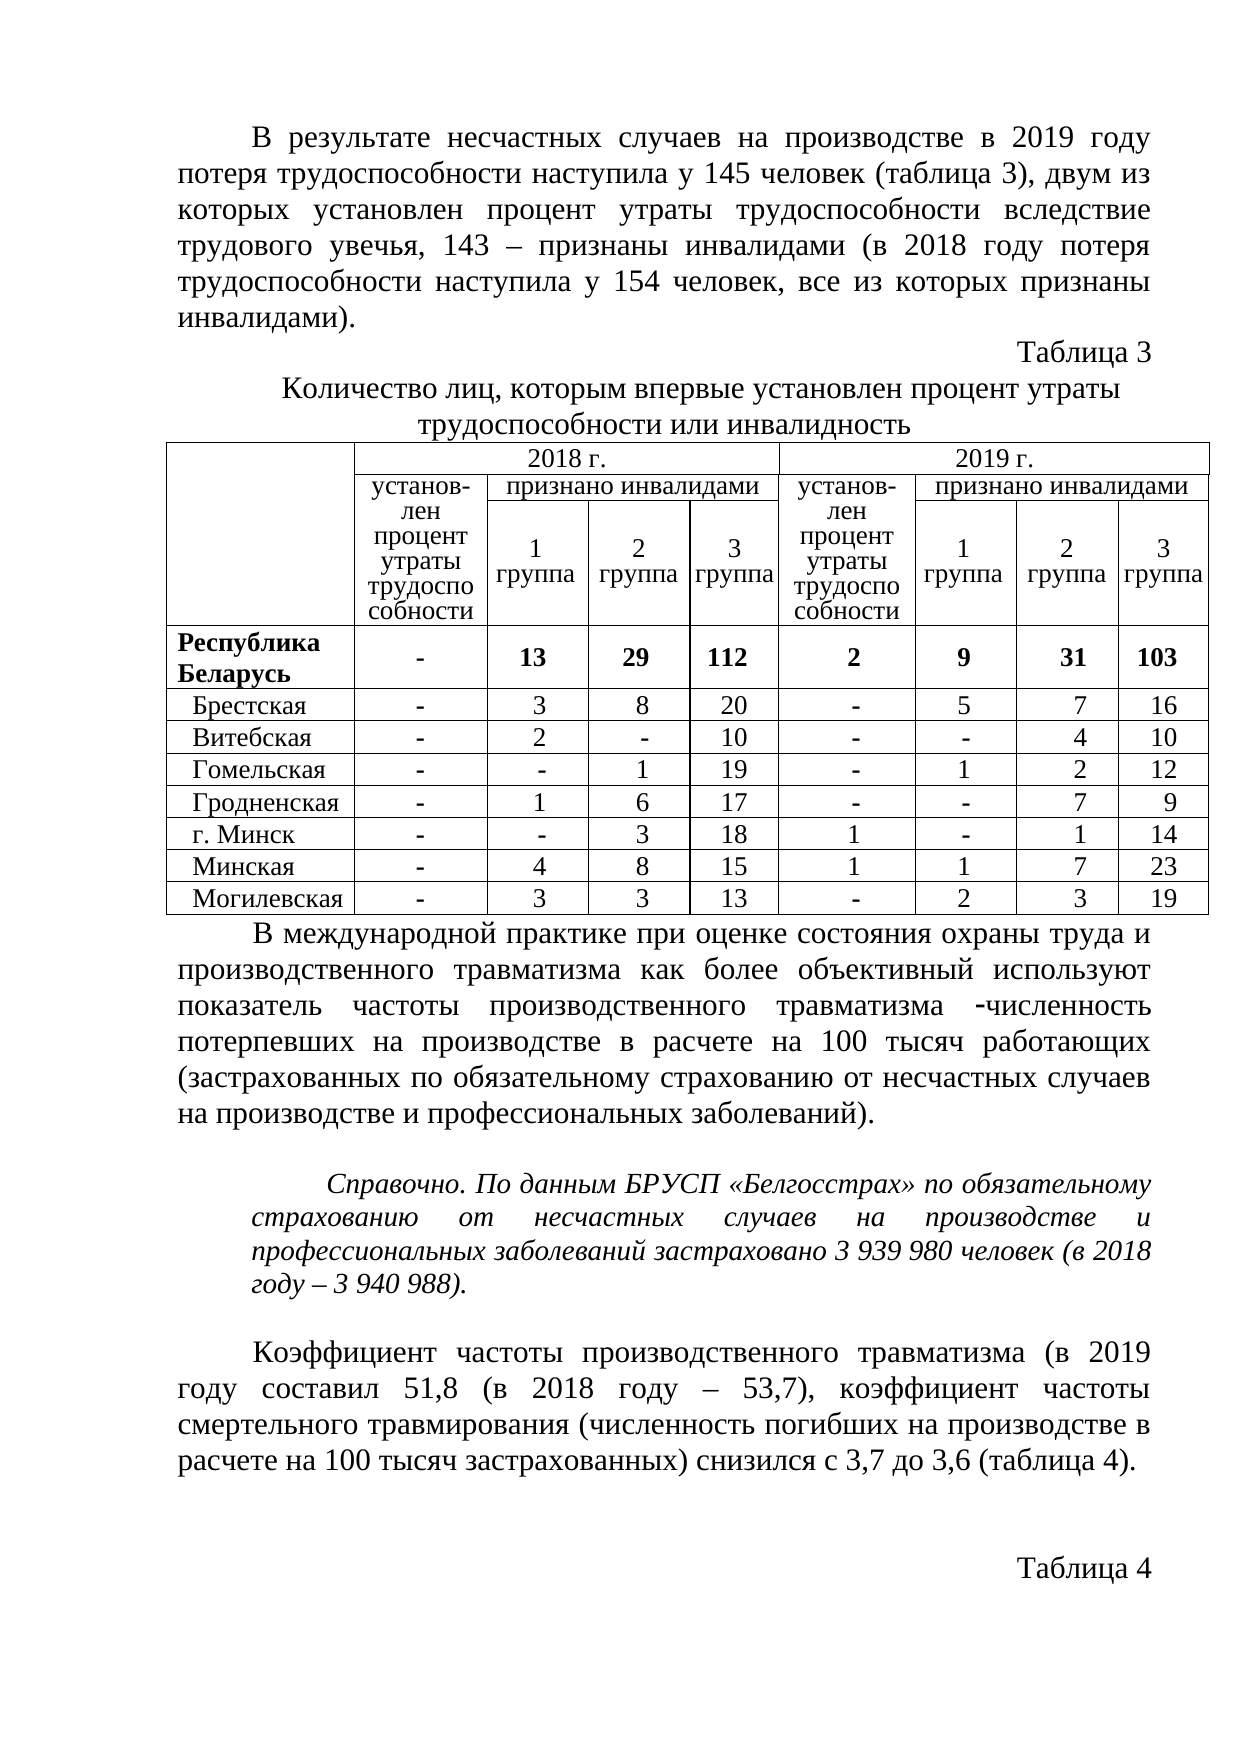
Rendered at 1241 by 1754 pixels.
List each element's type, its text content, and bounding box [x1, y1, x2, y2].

table_cell Брестская [167, 689, 354, 720]
table_cell Могилевская [167, 882, 354, 913]
table_cell 2 [488, 721, 588, 752]
table_cell - [355, 721, 487, 752]
table_cell 3 [488, 882, 588, 913]
table_cell Гродненская [167, 786, 354, 817]
table_cell Республика Беларусь [167, 626, 354, 688]
table_cell 2 группа [589, 501, 689, 625]
table_cell 5 [916, 689, 1016, 720]
table_cell 19 [691, 754, 778, 785]
table_cell - [916, 721, 1016, 752]
table_cell - [916, 786, 1016, 817]
table_cell 1 [916, 850, 1016, 881]
table_cell - [779, 689, 915, 720]
table_cell 1 [488, 786, 588, 817]
table_cell 3 группа [1119, 501, 1208, 625]
table_cell 7 [1017, 689, 1118, 720]
table_cell 8 [589, 850, 689, 881]
table_header 2019 г. [780, 443, 1209, 474]
table_cell 15 [691, 850, 778, 881]
table_cell 29 [589, 626, 689, 688]
table_cell признано инвалидами [488, 475, 778, 500]
table_cell 7 [1017, 850, 1118, 881]
table_cell 13 [691, 882, 778, 913]
text Количество лиц, которым впервые установлен процент утраты трудоспособности или инвалидность [177, 370, 1152, 442]
table_cell 12 [1119, 754, 1208, 785]
table_cell - [355, 818, 487, 849]
table_cell - [355, 786, 487, 817]
table_cell - [779, 882, 915, 913]
table_cell 18 [691, 818, 778, 849]
table_cell 2 [1017, 754, 1118, 785]
table_cell - [355, 626, 487, 688]
table_cell 3 [589, 882, 689, 913]
table_cell Гомельская [167, 754, 354, 785]
table_cell - [355, 882, 487, 913]
table_cell 2 группа [1017, 501, 1118, 625]
table_cell 1 группа [488, 501, 588, 625]
table_cell 8 [589, 689, 689, 720]
table_cell 4 [488, 850, 588, 881]
table_cell 10 [1119, 721, 1208, 752]
table_cell 1 [589, 754, 689, 785]
table_cell 20 [691, 689, 778, 720]
table_cell - [488, 754, 588, 785]
table_cell 1 [1017, 818, 1118, 849]
text Таблица 4 [177, 1549, 1152, 1585]
table_cell 31 [1017, 626, 1118, 688]
table_cell установ-лен процент утраты трудоспособности [355, 475, 487, 625]
table_cell 3 [488, 689, 588, 720]
table_cell г. Минск [167, 818, 354, 849]
table_cell 19 [1119, 882, 1208, 913]
table_cell 3 группа [691, 501, 778, 625]
table_cell 1 группа [916, 501, 1016, 625]
text В результате несчастных случаев на производстве в 2019 году потеря трудоспособности наступила у 145 человек (таблица 3), двум из которых установлен процент утраты трудоспособности вследствие трудового увечья, 143 – признаны инвалидами (в 2018 году потеря трудоспособности наступила у 154 человек, все из которых признаны инвалидами). [177, 118, 1152, 334]
table_cell 9 [1119, 786, 1208, 817]
table_cell 7 [1017, 786, 1118, 817]
table_cell признано инвалидами [916, 475, 1208, 500]
table_cell 17 [691, 786, 778, 817]
table_cell Витебская [167, 721, 354, 752]
table_cell 16 [1119, 689, 1208, 720]
table_cell - [355, 754, 487, 785]
table_cell Минская [167, 850, 354, 881]
table_cell 1 [779, 818, 915, 849]
table_cell 14 [1119, 818, 1208, 849]
table_cell 3 [1017, 882, 1118, 913]
text В международной практике при оценке состояния охраны труда и производственного травматизма как более объективный используют показатель частоты производственного травматизма численность потерпевших на производстве в расчете на 100 тысяч работающих (застрахованных по обязательному страхованию от несчастных случаев на производстве и профессиональных заболеваний). [177, 915, 1152, 1130]
table_cell 1 [779, 850, 915, 881]
table_cell 4 [1017, 721, 1118, 752]
table_header [167, 443, 354, 625]
text Таблица 3 [177, 334, 1152, 370]
table_cell - [779, 721, 915, 752]
table_cell 112 [691, 626, 778, 688]
table_cell - [779, 786, 915, 817]
text Справочно. По данным БРУСП «Белгосстрах» по обязательному страхованию от несчастных случаев на производстве и профессиональных заболеваний застраховано 3 939 980 человек (в 2018 году – 3 940 988). [251, 1166, 1152, 1300]
table_cell установ-лен процент утраты трудоспособности [779, 475, 915, 625]
table_cell - [355, 850, 487, 881]
table_cell 2 [779, 626, 915, 688]
table_cell - [916, 818, 1016, 849]
table_cell - [355, 689, 487, 720]
table_cell 13 [488, 626, 588, 688]
table_cell 9 [916, 626, 1016, 688]
table_cell - [589, 721, 689, 752]
table_cell 2 [916, 882, 1016, 913]
table_cell 103 [1119, 626, 1208, 688]
table_cell - [779, 754, 915, 785]
table_cell 10 [691, 721, 778, 752]
table_header 2018 г. [355, 443, 779, 474]
table_cell 3 [589, 818, 689, 849]
table_cell 23 [1119, 850, 1208, 881]
text Коэффициент частоты производственного травматизма (в 2019 году составил 51,8 (в 2018 году – 53,7), коэффициент частоты смертельного травмирования (численность погибших на производстве в расчете на 100 тысяч застрахованных) снизился с 3,7 до 3,6 (таблица 4). [177, 1334, 1152, 1477]
table_cell 1 [916, 754, 1016, 785]
table_cell - [488, 818, 588, 849]
table_cell 6 [589, 786, 689, 817]
